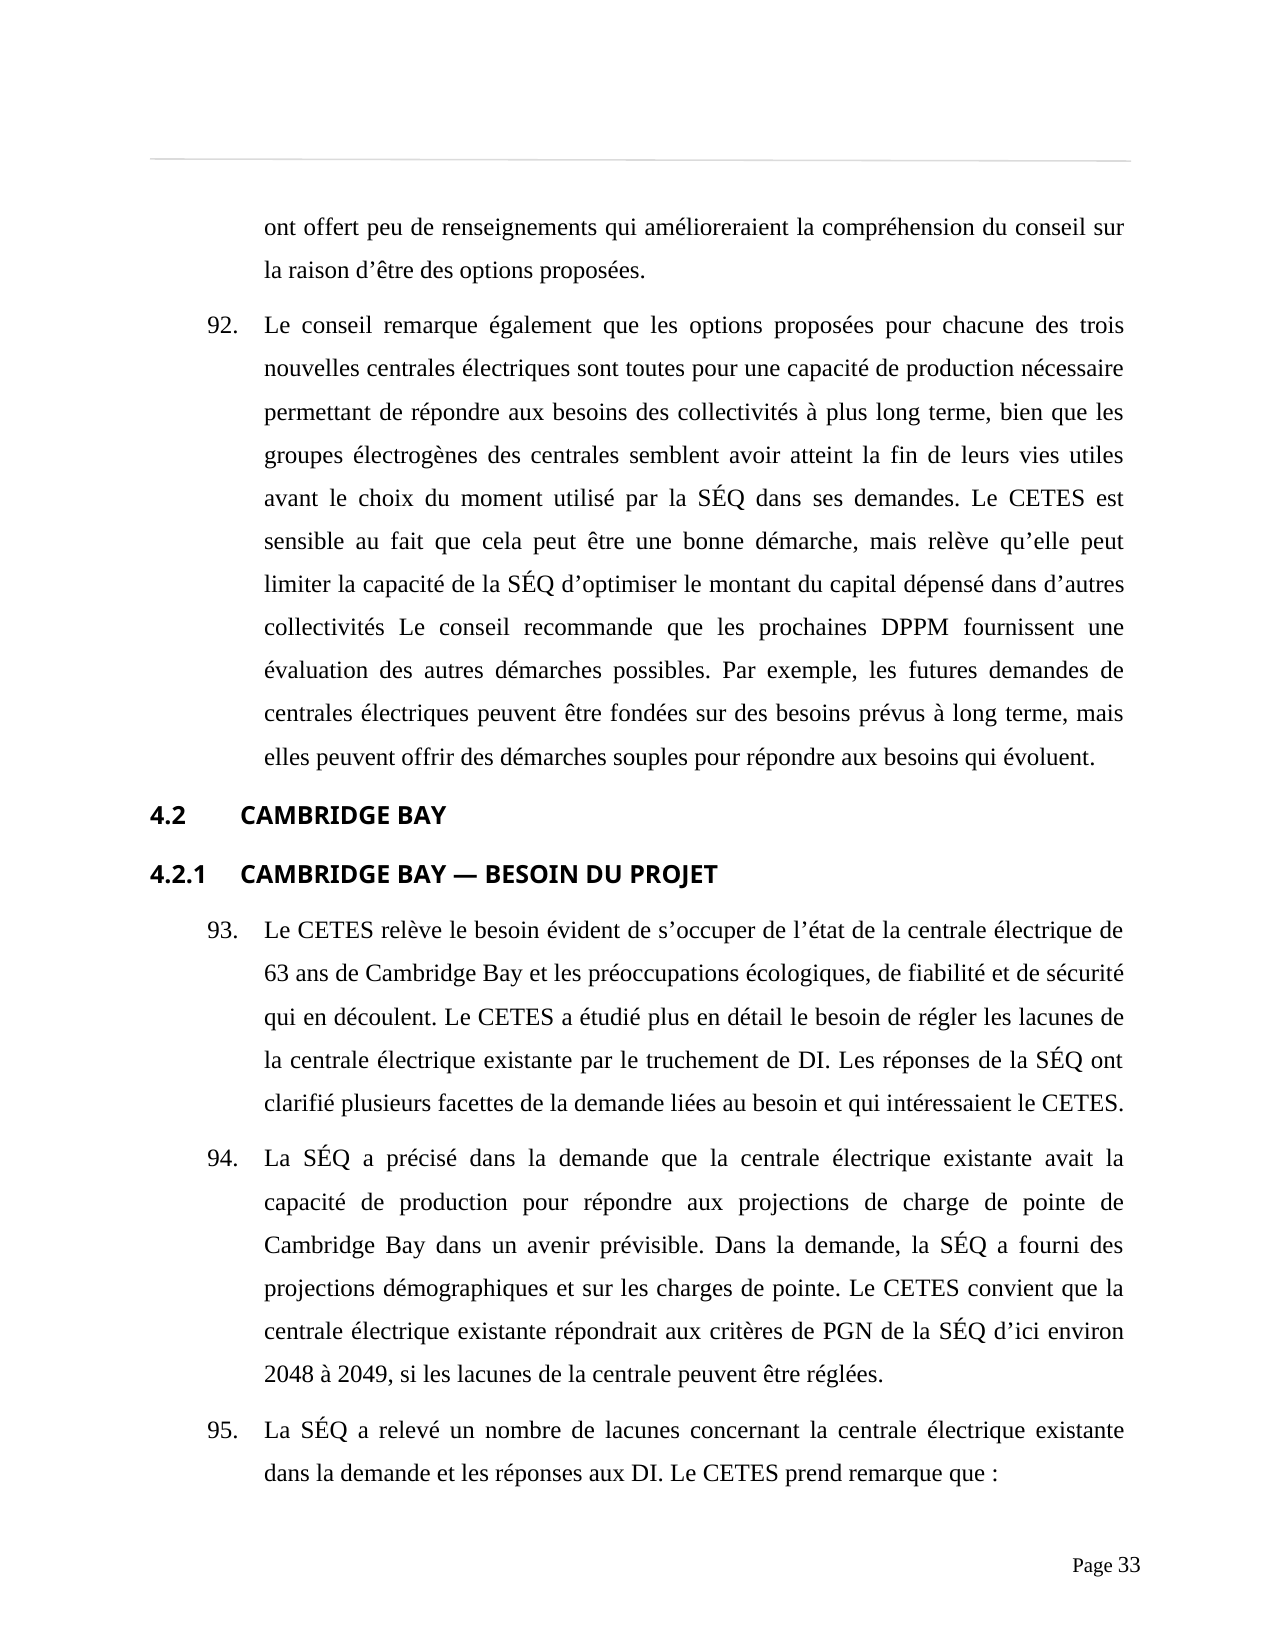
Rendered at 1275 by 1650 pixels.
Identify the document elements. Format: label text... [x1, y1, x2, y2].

text La SÉQ a relevé un nombre de lacunes concernant la centrale électrique existante dans la demande et les réponses aux DI. Le CETES prend remarque que : [207, 1415, 1125, 1487]
text La SÉQ a précisé dans la demande que la centrale électrique existante avait la capacité de production pour répondre aux projections de charge de pointe de Cambridge Bay dans un avenir prévisible. Dans la demande, la SÉQ a fourni des projections démographiques et sur les charges de pointe. Le CETES convient que la centrale électrique existante répondrait aux critères de PGN de la SÉQ d’ici environ 2048 à 2049, si les lacunes de la centrale peuvent être réglées. [207, 1143, 1125, 1388]
text Le conseil remarque également que les options proposées pour chacune des trois nouvelles centrales électriques sont toutes pour une capacité de production nécessaire permettant de répondre aux besoins des collectivités à plus long terme, bien que les groupes électrogènes des centrales semblent avoir atteint la fin de leurs vies utiles avant le choix du moment utilisé par la SÉQ dans ses demandes. Le CETES est sensible au fait que cela peut être une bonne démarche, mais relève qu’elle peut limiter la capacité de la SÉQ d’optimiser le montant du capital dépensé dans d’autres collectivités Le conseil recommande que les prochaines DPPM fournissent une évaluation des autres démarches possibles. Par exemple, les futures demandes de centrales électriques peuvent être fondées sur des besoins prévus à long terme, mais elles peuvent offrir des démarches souples pour répondre aux besoins qui évoluent. [207, 310, 1125, 770]
subtitle CAMBRIDGE BAY [150, 797, 1125, 831]
subtitle CAMBRIDGE BAY — BESOIN DU PROJET [150, 856, 1125, 890]
text Le CETES relève le besoin évident de s’occuper de l’état de la centrale électrique de 63 ans de Cambridge Bay et les préoccupations écologiques, de fiabilité et de sécurité qui en découlent. Le CETES a étudié plus en détail le besoin de régler les lacunes de la centrale électrique existante par le truchement de DI. Les réponses de la SÉQ ont clarifié plusieurs facettes de la demande liées au besoin et qui intéressaient le CETES. [207, 915, 1125, 1117]
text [207, 212, 1125, 283]
